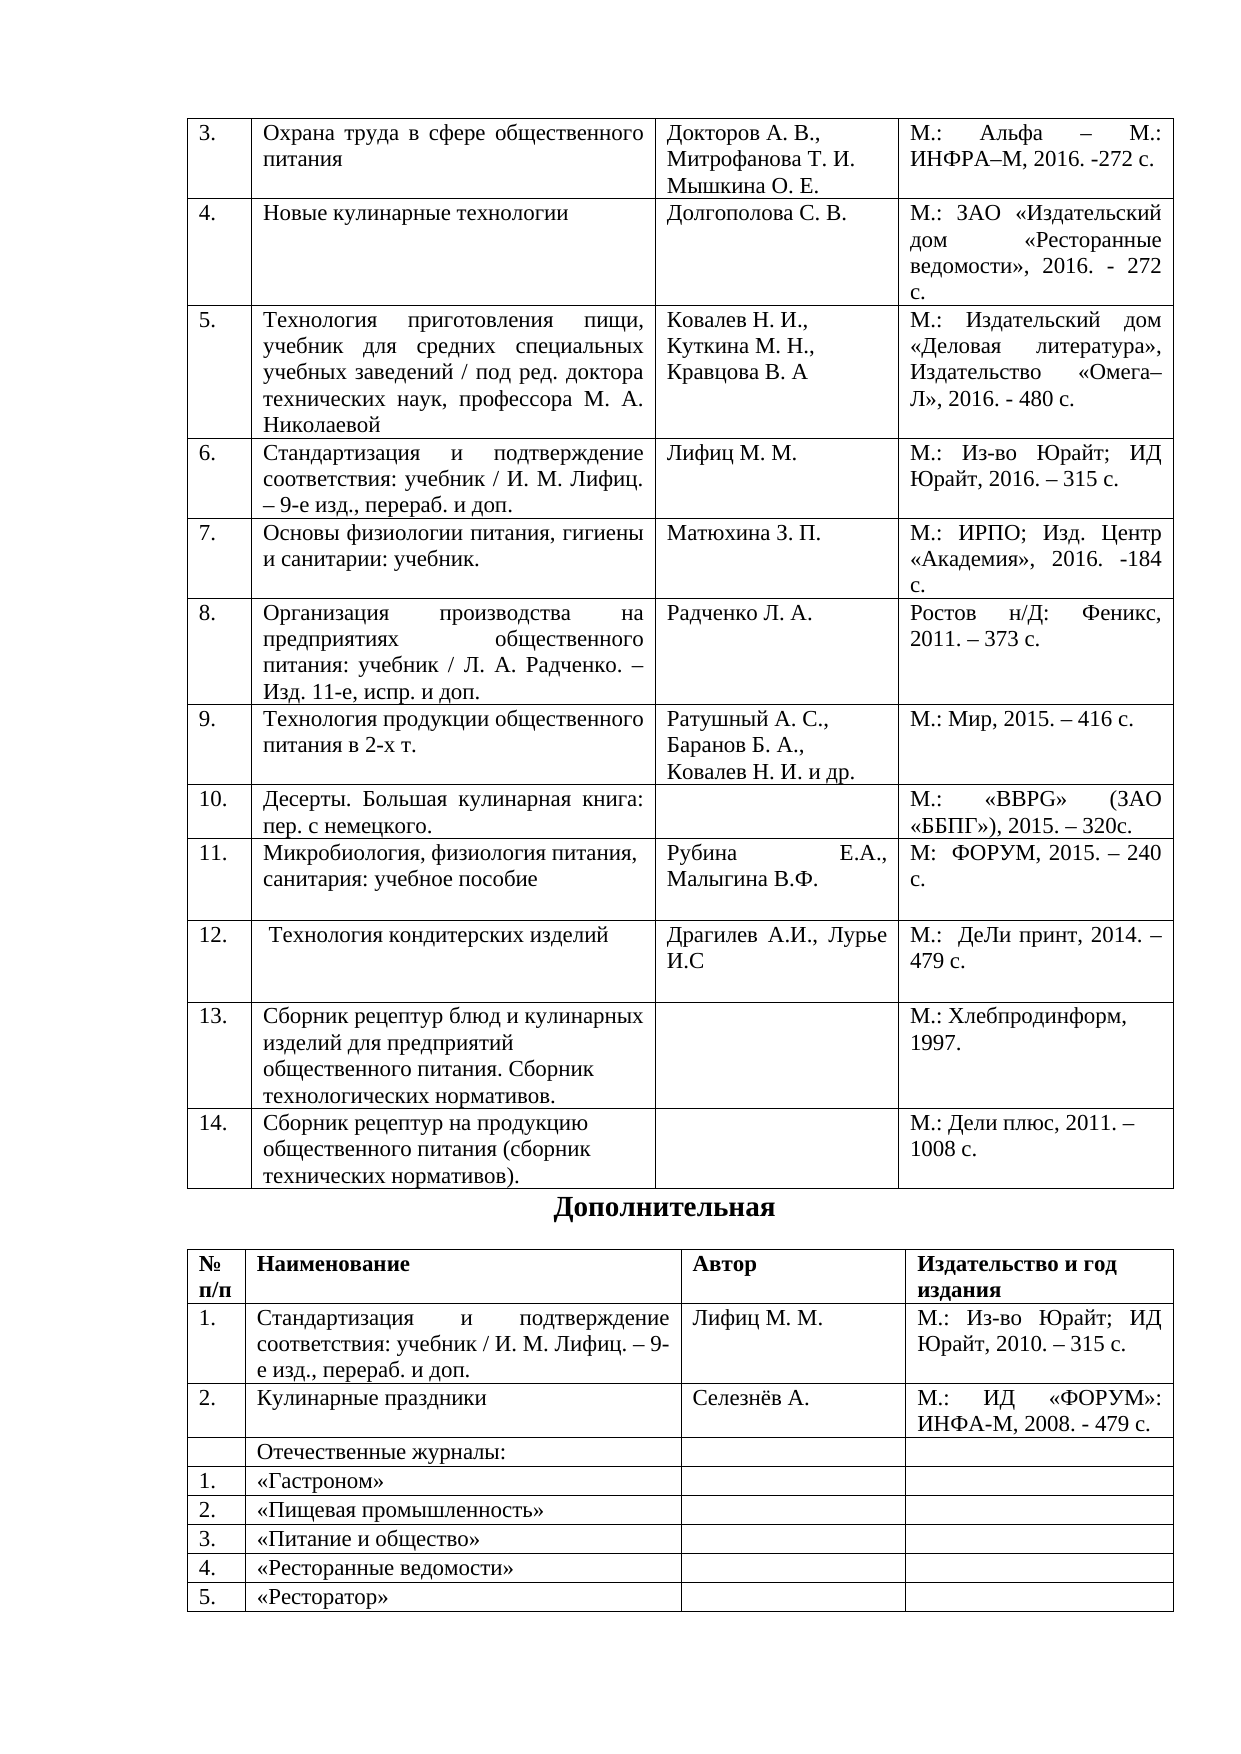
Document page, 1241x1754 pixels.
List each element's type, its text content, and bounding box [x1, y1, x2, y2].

table_cell Лифиц М. М. [656, 439, 898, 518]
table_cell [682, 1467, 905, 1495]
table_cell [906, 1467, 1173, 1495]
table_cell Микробиология, физиология питания, санитария: учебное пособие [252, 839, 655, 920]
table_cell Докторов А. В., Митрофанова Т. И. Мышкина О. Е. [656, 119, 898, 198]
table_cell 2. [188, 1496, 245, 1524]
table_cell М.: ИД «ФОРУМ»: ИНФА-М, 2008. - 479 с. [906, 1384, 1173, 1437]
table_cell 7. [188, 519, 251, 598]
table_cell [656, 785, 898, 838]
table_cell Драгилев А.И., Лурье И.С [656, 921, 898, 1002]
table_cell 12. [188, 921, 251, 1002]
table_header Автор [682, 1250, 905, 1303]
table_cell Ковалев Н. И., Куткина М. Н., Кравцова В. А [656, 306, 898, 437]
table_cell Технология приготовления пищи, учебник для средних специальных учебных заведений / под ред. доктора технических наук, профессора М. А. Николаевой [252, 306, 655, 437]
table_cell «Гастроном» [246, 1467, 681, 1495]
table_header Издательство и год издания [906, 1250, 1173, 1303]
table_cell М.: ДеЛи принт, 2014. – 479 с. [899, 921, 1173, 1002]
table_cell Организация производства на предприятиях общественного питания: учебник / Л. А. Радченко. – Изд. 11-е, испр. и доп. [252, 599, 655, 704]
table_cell «Питание и общество» [246, 1525, 681, 1553]
table_cell Долгополова С. В. [656, 199, 898, 305]
table_cell Сборник рецептур блюд и кулинарных изделий для предприятий общественного питания. Сборник технологических нормативов. [252, 1003, 655, 1108]
table_cell 3. [188, 1525, 245, 1553]
table_cell 13. [188, 1003, 251, 1108]
table_cell [682, 1583, 905, 1611]
table_cell Охрана труда в сфере общественного питания [252, 119, 655, 198]
table_cell 3. [188, 119, 251, 198]
table_cell М.: Хлебпродинформ, 1997. [899, 1003, 1173, 1108]
table_cell 11. [188, 839, 251, 920]
table_cell Отечественные журналы: [246, 1438, 681, 1466]
table_cell 8. [188, 599, 251, 704]
table_cell Рубина Е.А., Малыгина В.Ф. [656, 839, 898, 920]
table_cell [682, 1496, 905, 1524]
table_cell [906, 1583, 1173, 1611]
table_cell М.: «BBPG» (ЗАО «ББПГ»), 2015. – 320с. [899, 785, 1173, 838]
table_cell Новые кулинарные технологии [252, 199, 655, 305]
table_cell Сборник рецептур на продукцию общественного питания (сборник технических нормативов). [252, 1109, 655, 1188]
table_header № п/п [188, 1250, 245, 1303]
table_cell М.: ЗАО «Издательский дом «Ресторанные ведомости», 2016. - 272 с. [899, 199, 1173, 305]
table_cell Технология кондитерских изделий [252, 921, 655, 1002]
table_header Наименование [246, 1250, 681, 1303]
table_cell «Ресторанные ведомости» [246, 1554, 681, 1582]
table_cell 5. [188, 1583, 245, 1611]
table_cell 1. [188, 1467, 245, 1495]
table_cell Ратушный А. С., Баранов Б. А., Ковалев Н. И. и др. [656, 705, 898, 784]
table_cell М.: Издательский дом «Деловая литература», Издательство «Омега–Л», 2016. - 480 с. [899, 306, 1173, 437]
table_cell 6. [188, 439, 251, 518]
table_cell Матюхина З. П. [656, 519, 898, 598]
table_cell М: ФОРУМ, 2015. – 240 с. [899, 839, 1173, 920]
table_cell Радченко Л. А. [656, 599, 898, 704]
table_cell 9. [188, 705, 251, 784]
table_cell [682, 1525, 905, 1553]
table_cell Стандартизация и подтверждение соответствия: учебник / И. М. Лифиц. – 9-е изд., перераб. и доп. [246, 1304, 681, 1383]
table_cell [656, 1109, 898, 1188]
table_cell Кулинарные праздники [246, 1384, 681, 1437]
table_cell «Пищевая промышленность» [246, 1496, 681, 1524]
table_cell «Ресторатор» [246, 1583, 681, 1611]
table_cell 2. [188, 1384, 245, 1437]
table_cell Технология продукции общественного питания в 2-х т. [252, 705, 655, 784]
table_cell Десерты. Большая кулинарная книга: пер. с немецкого. [252, 785, 655, 838]
table_cell 4. [188, 1554, 245, 1582]
table_cell 5. [188, 306, 251, 437]
table_cell М.: ИРПО; Изд. Центр «Академия», 2016. -184 с. [899, 519, 1173, 598]
table_cell 14. [188, 1109, 251, 1188]
table_cell М.: Мир, 2015. – 416 с. [899, 705, 1173, 784]
table_cell Стандартизация и подтверждение соответствия: учебник / И. М. Лифиц. – 9-е изд., перераб. и доп. [252, 439, 655, 518]
table_cell 1. [188, 1304, 245, 1383]
table_cell Селезнёв А. [682, 1384, 905, 1437]
table_cell [682, 1554, 905, 1582]
table_cell М.: Из-во Юрайт; ИД Юрайт, 2010. – 315 с. [906, 1304, 1173, 1383]
table_cell [188, 1438, 245, 1466]
table_cell [656, 1003, 898, 1108]
table_cell [682, 1438, 905, 1466]
table_cell 4. [188, 199, 251, 305]
table_cell Лифиц М. М. [682, 1304, 905, 1383]
table_cell Ростов н/Д: Феникс, 2011. – 373 с. [899, 599, 1173, 704]
table_cell М.: Альфа – М.: ИНФРА–М, 2016. -272 с. [899, 119, 1173, 198]
table_cell 10. [188, 785, 251, 838]
table_cell [906, 1496, 1173, 1524]
table_cell [906, 1525, 1173, 1553]
table_cell М.: Из-во Юрайт; ИД Юрайт, 2016. – 315 с. [899, 439, 1173, 518]
text Дополнительная [177, 1189, 1152, 1223]
table_cell [906, 1438, 1173, 1466]
table_cell М.: Дели плюс, 2011. – 1008 с. [899, 1109, 1173, 1188]
table_cell Основы физиологии питания, гигиены и санитарии: учебник. [252, 519, 655, 598]
table_cell [906, 1554, 1173, 1582]
